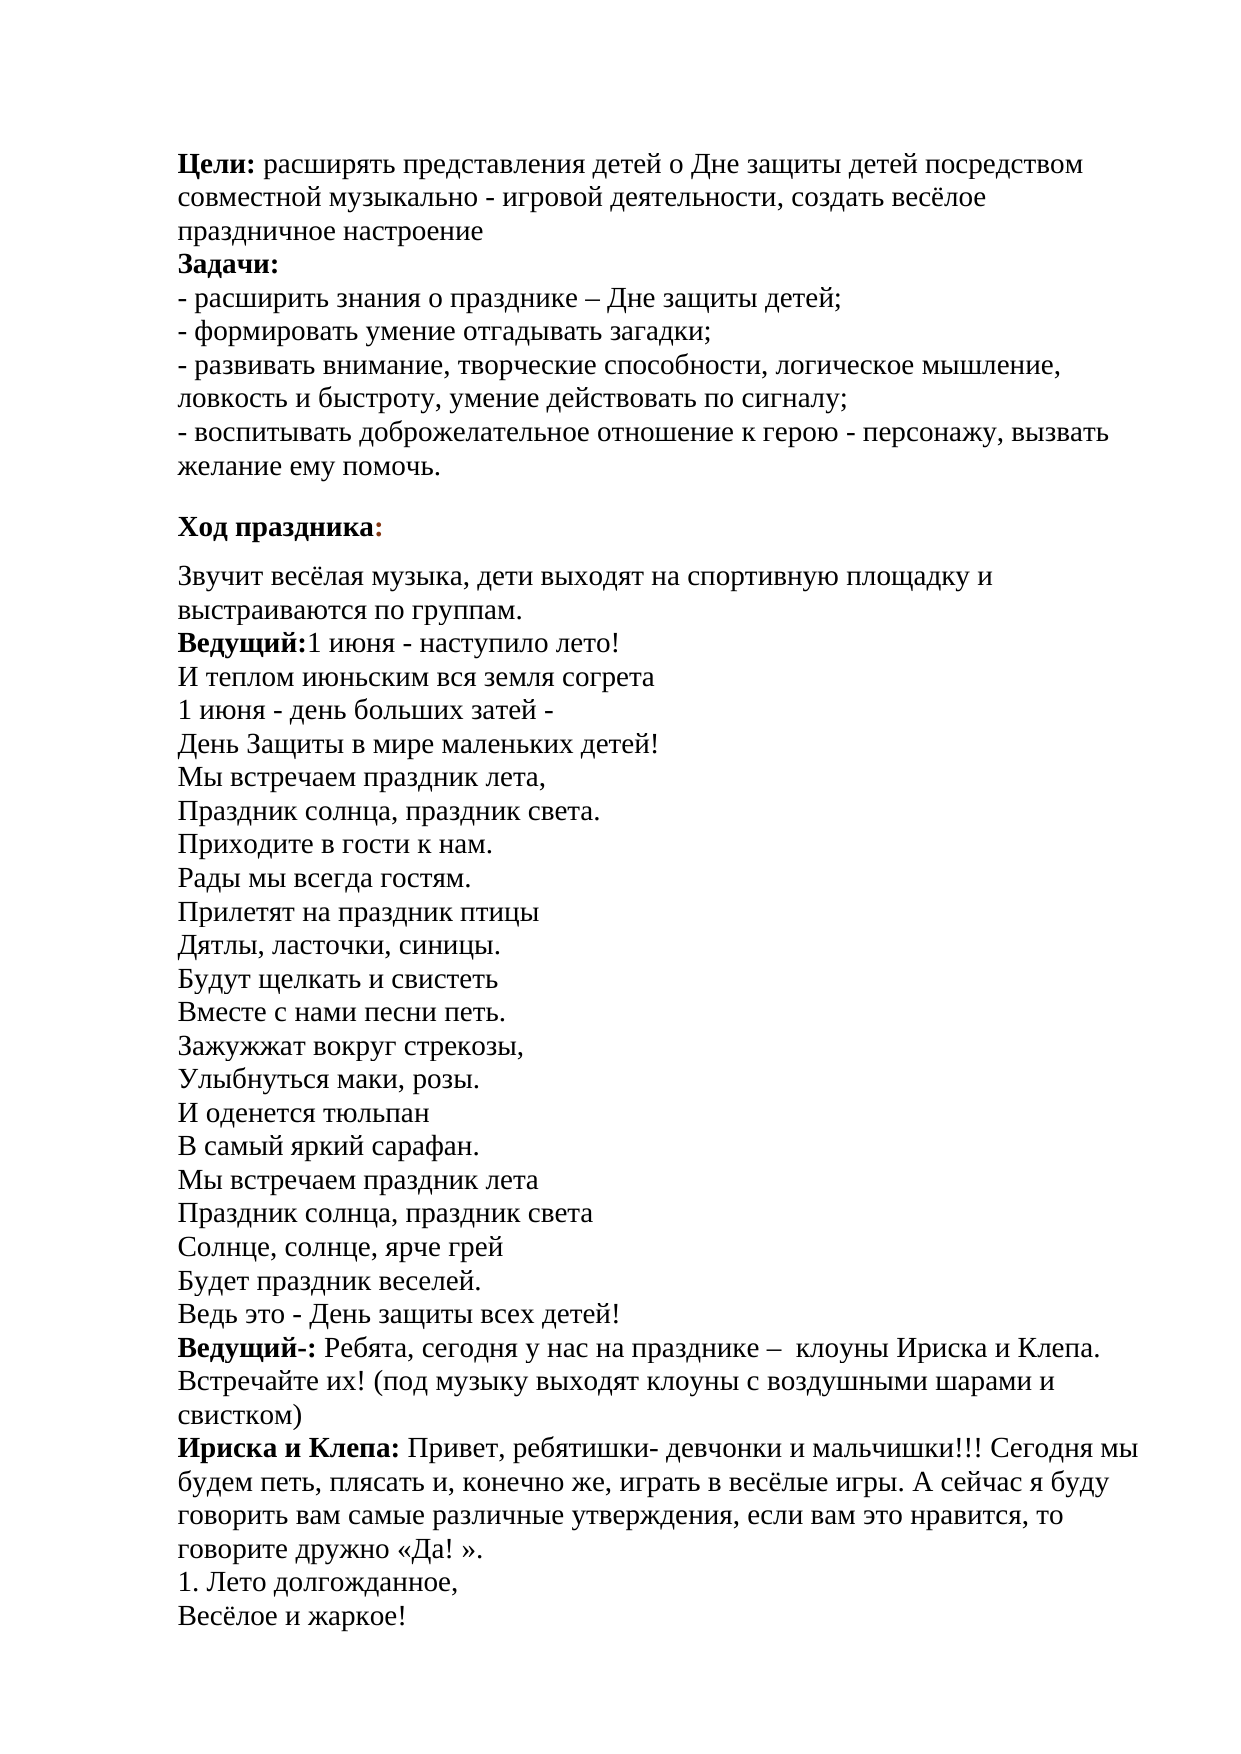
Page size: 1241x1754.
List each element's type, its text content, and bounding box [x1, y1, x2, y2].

text Ход праздника: [177, 509, 1152, 543]
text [177, 558, 1152, 1632]
text Цели: расширять представления детей о Дне защиты детей посредством совместной музыкально - игровой деятельности, создать весёлое праздничное настроение Задачи: - расширить знания о празднике – Дне защиты детей; - формировать умение отгадывать загадки; - развивать внимание, творческие способности, логическое мышление, ловкость и быстроту, умение действовать по сигналу; - воспитывать доброжелательное отношение к герою - персонажу, вызвать желание ему помочь. [177, 118, 1152, 509]
